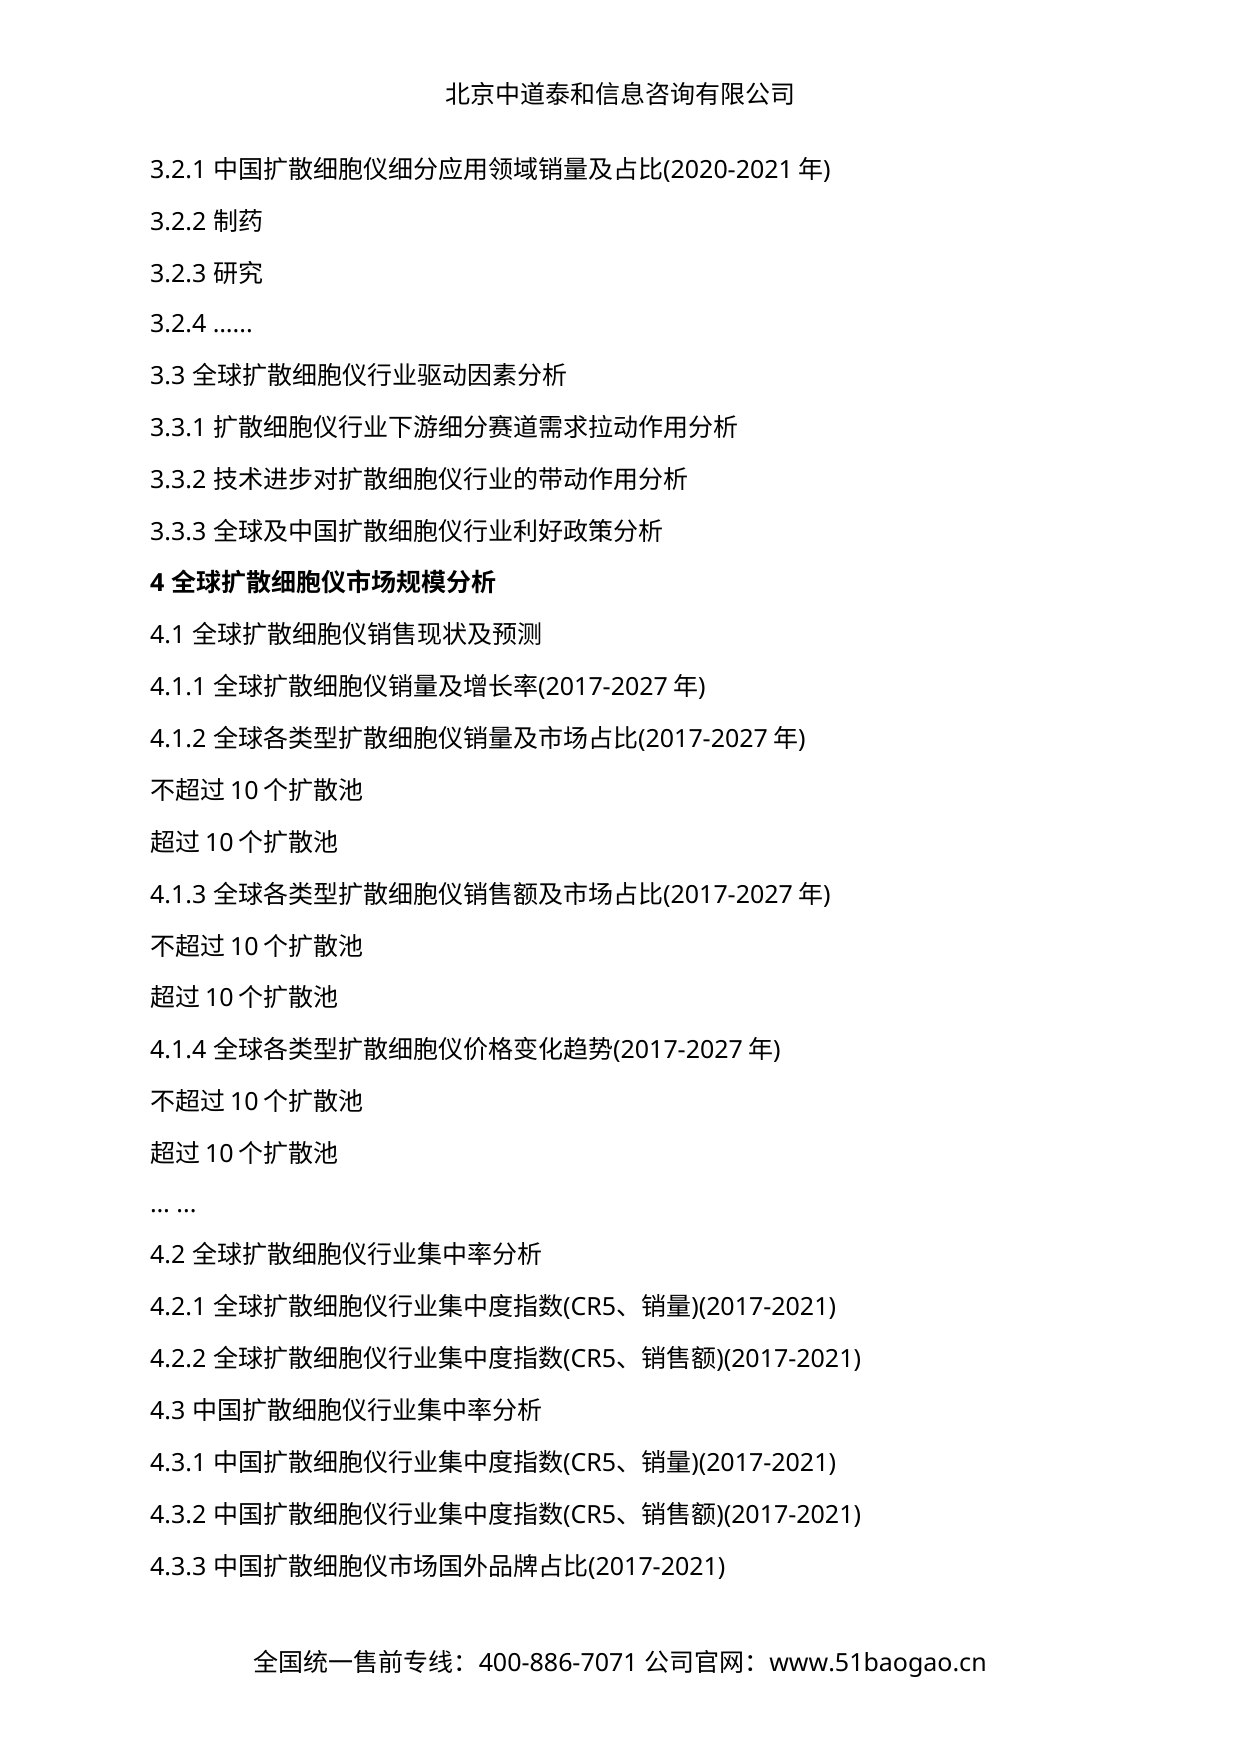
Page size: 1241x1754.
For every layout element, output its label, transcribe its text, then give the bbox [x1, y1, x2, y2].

text 4.2 全球扩散细胞仪行业集中率分析 [150, 1235, 1090, 1271]
text 3.3.1 扩散细胞仪行业下游细分赛道需求拉动作用分析 [150, 407, 1090, 443]
text 超过10个扩散池 [150, 1133, 1090, 1170]
text 3.3 全球扩散细胞仪行业驱动因素分析 [150, 355, 1090, 392]
text 超过10个扩散池 [150, 822, 1090, 858]
text 4.1 全球扩散细胞仪销售现状及预测 [150, 615, 1090, 651]
text 3.2.2 制药 [150, 202, 1090, 238]
text 4 全球扩散细胞仪市场规模分析 [150, 563, 1090, 599]
text 4.3.1 中国扩散细胞仪行业集中度指数(CR5、销量)(2017-2021) [150, 1442, 1090, 1479]
text 4.1.4 全球各类型扩散细胞仪价格变化趋势(2017-2027年) [150, 1030, 1090, 1066]
text 3.3.2 技术进步对扩散细胞仪行业的带动作用分析 [150, 459, 1090, 495]
text 3.3.3 全球及中国扩散细胞仪行业利好政策分析 [150, 511, 1090, 547]
text 3.2.4 …... [150, 306, 1090, 340]
text 不超过10个扩散池 [150, 926, 1090, 962]
text 4.2.2 全球扩散细胞仪行业集中度指数(CR5、销售额)(2017-2021) [150, 1339, 1090, 1375]
text 超过10个扩散池 [150, 978, 1090, 1014]
text 4.3.2 中国扩散细胞仪行业集中度指数(CR5、销售额)(2017-2021) [150, 1494, 1090, 1531]
text … ... [150, 1185, 1090, 1219]
text 4.1.2 全球各类型扩散细胞仪销量及市场占比(2017-2027年) [150, 718, 1090, 755]
text 不超过10个扩散池 [150, 770, 1090, 807]
text 4.1.3 全球各类型扩散细胞仪销售额及市场占比(2017-2027年) [150, 874, 1090, 910]
text 4.1.1 全球扩散细胞仪销量及增长率(2017-2027年) [150, 667, 1090, 703]
text 3.2.1 中国扩散细胞仪细分应用领域销量及占比(2020-2021年) [150, 150, 1090, 186]
text 4.3 中国扩散细胞仪行业集中率分析 [150, 1391, 1090, 1427]
text 4.2.1 全球扩散细胞仪行业集中度指数(CR5、销量)(2017-2021) [150, 1287, 1090, 1323]
text 3.2.3 研究 [150, 254, 1090, 290]
text 4.3.3 中国扩散细胞仪市场国外品牌占比(2017-2021) [150, 1546, 1090, 1582]
text 不超过10个扩散池 [150, 1082, 1090, 1118]
